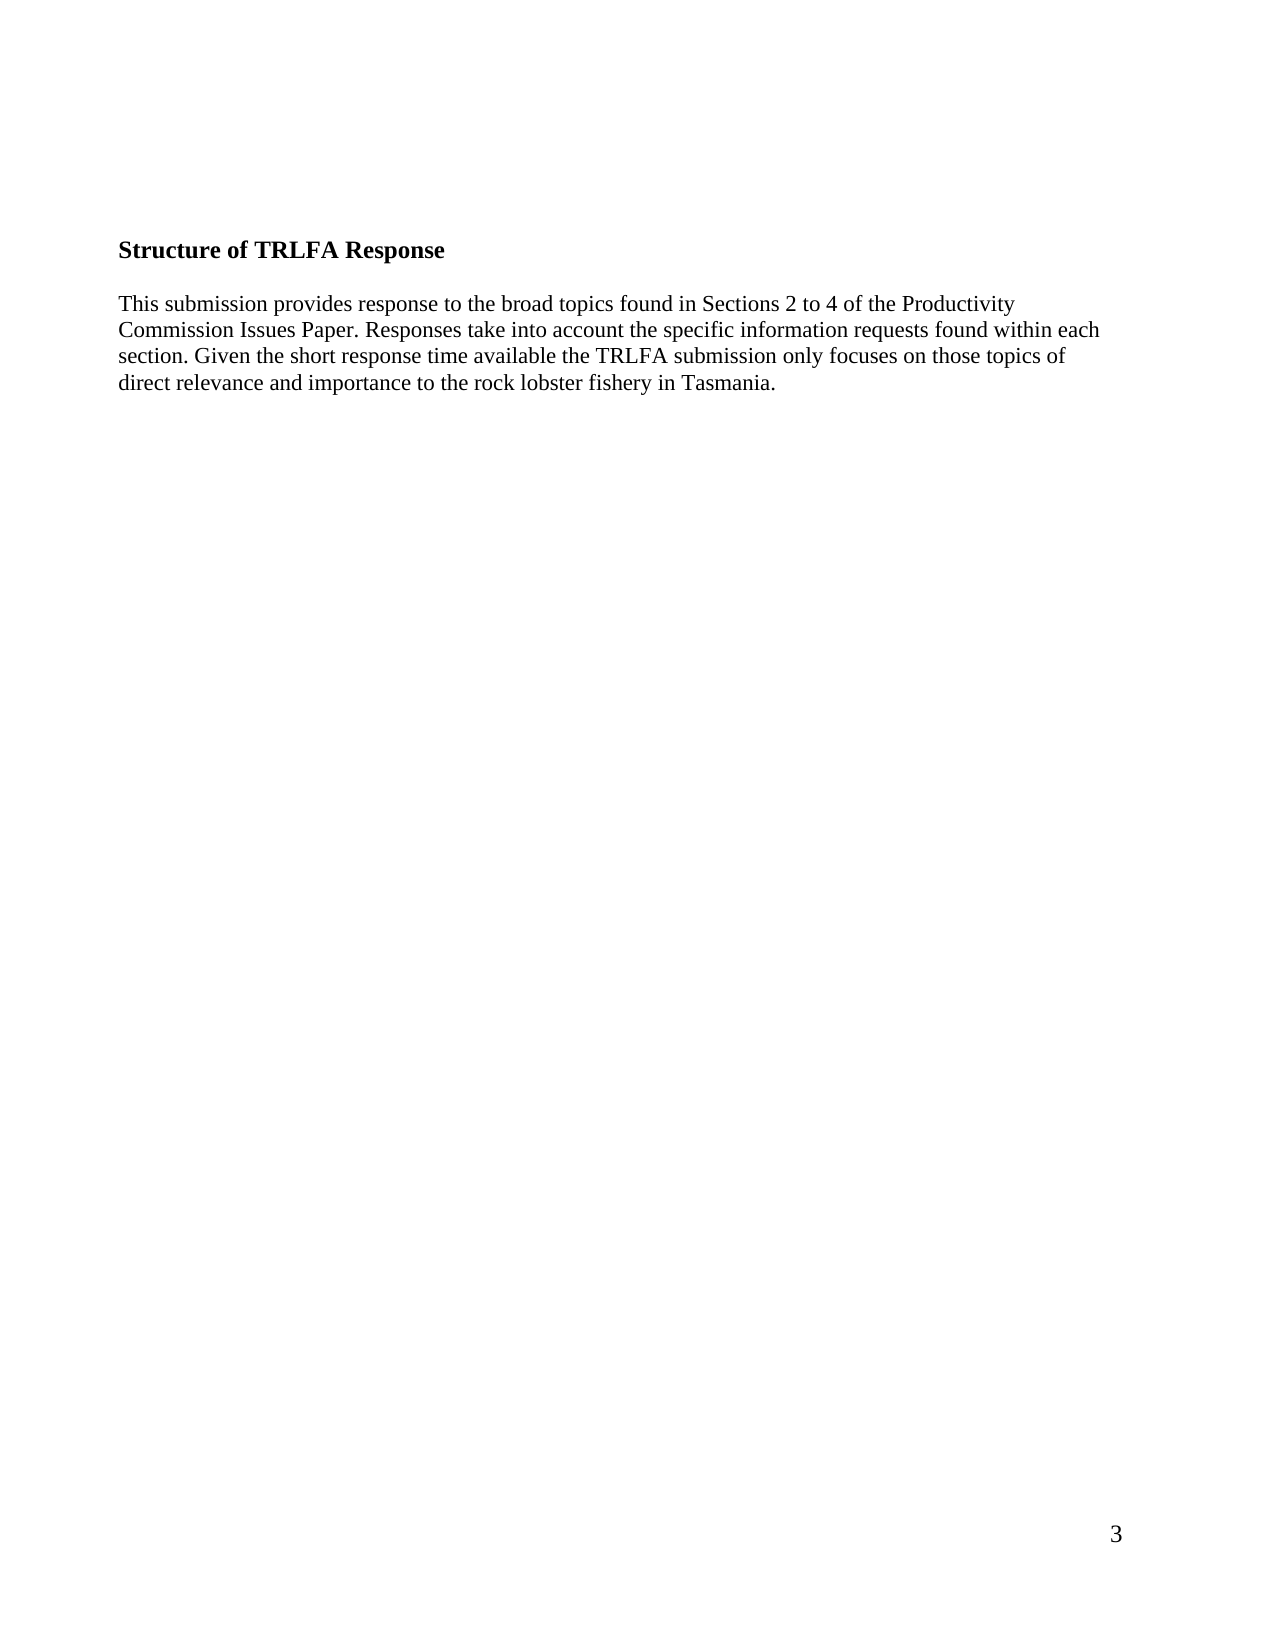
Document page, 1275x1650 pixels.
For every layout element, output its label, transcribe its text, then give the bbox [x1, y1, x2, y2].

text This submission provides response to the broad topics found in Sections 2 to 4 of the Productivity Commission Issues Paper. Responses take into account the specific information requests found within each section. Given the short response time available the TRLFA submission only focuses on those topics of direct relevance and importance to the rock lobster fishery in Tasmania. [118, 290, 1122, 395]
text Structure of TRLFA Response [118, 235, 1122, 263]
